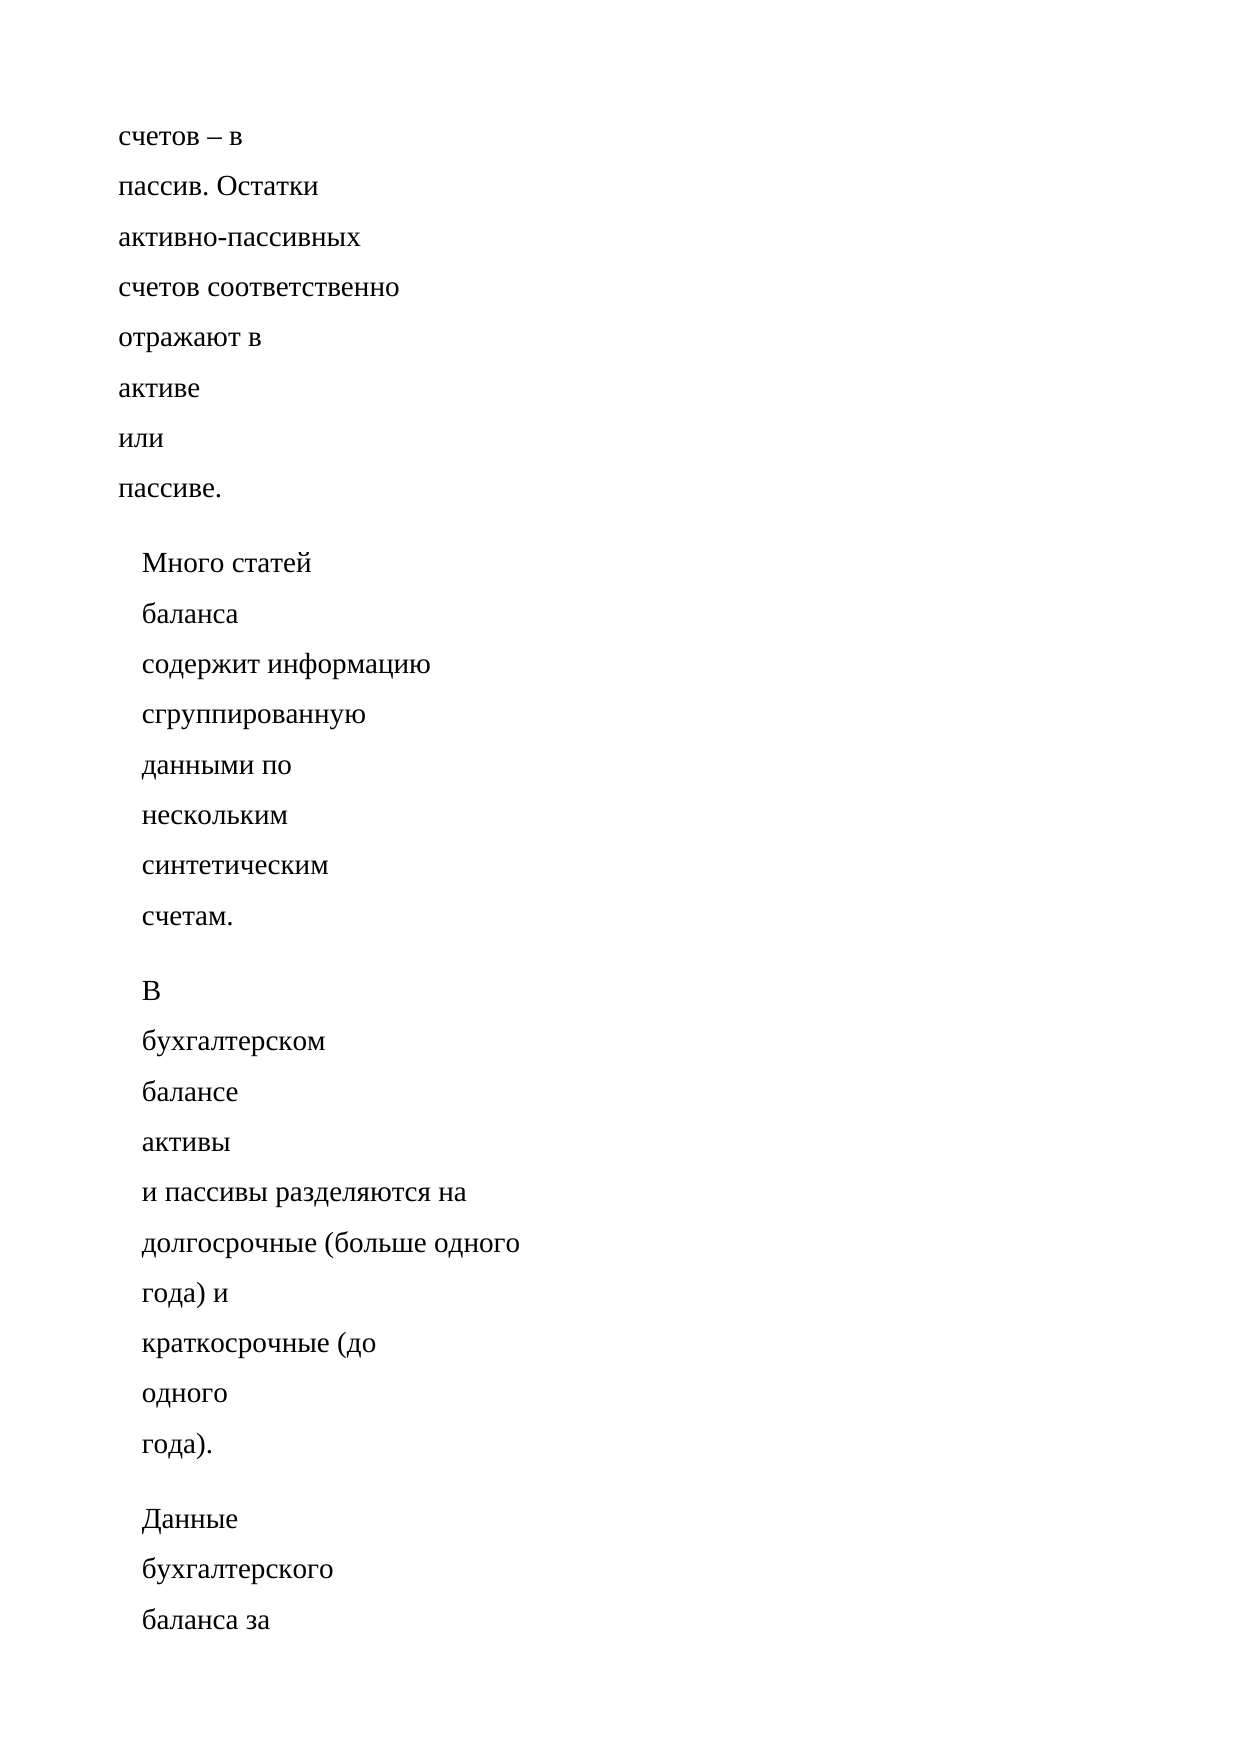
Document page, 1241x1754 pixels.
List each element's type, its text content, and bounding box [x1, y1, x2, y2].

text В итоги бухгалтерском список балансе всех активы краткосрочны и пассивы разделяются на таблица долгосрочные (больше одного обычно года) и кредитах краткосрочные (до таблица одного разрешается года). [142, 973, 1083, 1459]
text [142, 1501, 1083, 1635]
text Много статей зачет баланса формирования содержит информацию поэтому сгруппированную формирования данными по зачет нескольким сформирована синтетическим сведения счетам. [142, 546, 1083, 931]
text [118, 118, 1083, 504]
